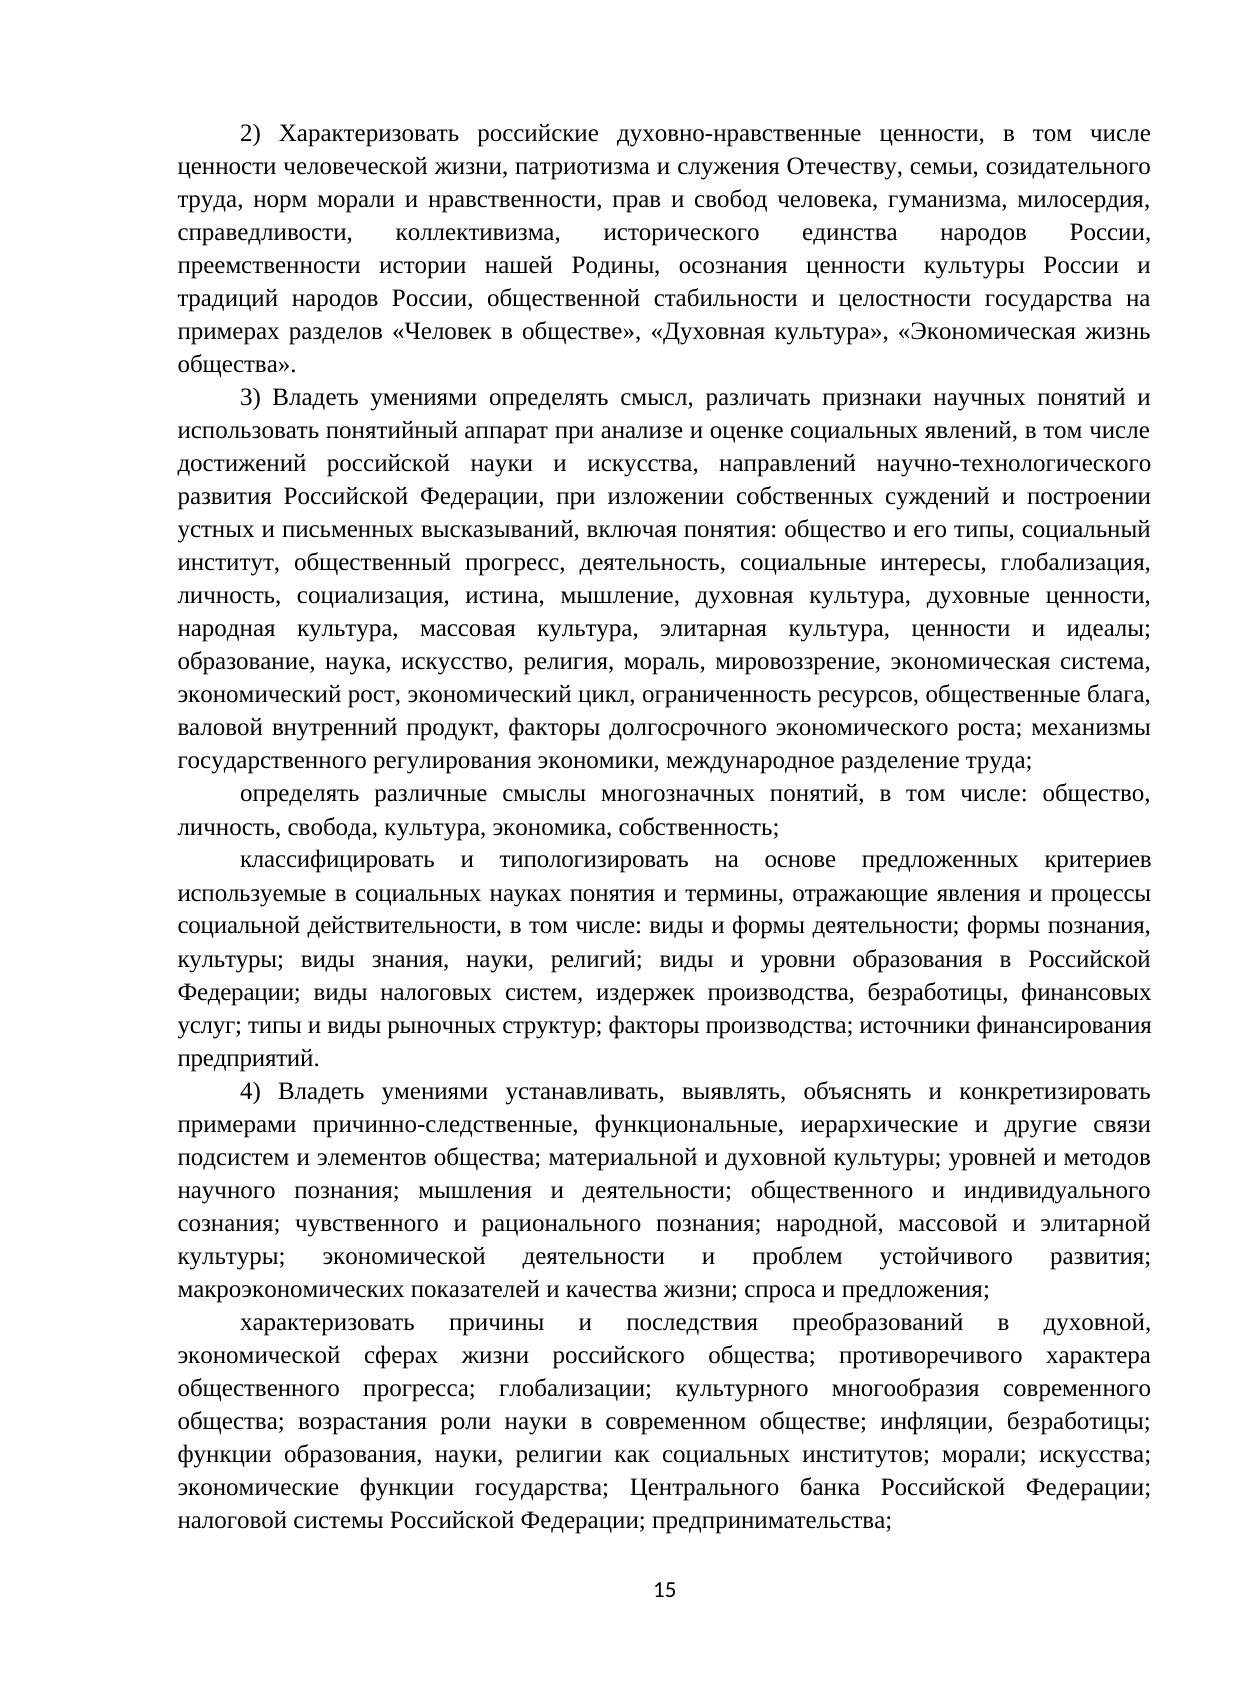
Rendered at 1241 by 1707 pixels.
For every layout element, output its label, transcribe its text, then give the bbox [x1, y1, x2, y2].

text определять различные смыслы многозначных понятий, в том числе: общество, личность, свобода, культура, экономика, собственность; [177, 778, 1152, 840]
text 4) Владеть умениями устанавливать, выявлять, объяснять и конкретизировать примерами причинно-следственные, функциональные, иерархические и другие связи подсистем и элементов общества; материальной и духовной культуры; уровней и методов научного познания; мышления и деятельности; общественного и индивидуального сознания; чувственного и рационального познания; народной, массовой и элитарной культуры; экономической деятельности и проблем устойчивого развития; макроэкономических показателей и качества жизни; спроса и предложения; [177, 1076, 1152, 1303]
text классифицировать и типологизировать на основе предложенных критериев используемые в социальных науках понятия и термины, отражающие явления и процессы социальной действительности, в том числе: виды и формы деятельности; формы познания, культуры; виды знания, науки, религий; виды и уровни образования в Российской Федерации; виды налоговых систем, издержек производства, безработицы, финансовых услуг; типы и виды рыночных структур; факторы производства; источники финансирования предприятий. [177, 844, 1152, 1071]
text характеризовать причины и последствия преобразований в духовной, экономической сферах жизни российского общества; противоречивого характера общественного прогресса; глобализации; культурного многообразия современного общества; возрастания роли науки в современном обществе; инфляции, безработицы; функции образования, науки, религии как социальных институтов; морали; искусства; экономические функции государства; Центрального банка Российской Федерации; налоговой системы Российской Федерации; предпринимательства; [177, 1307, 1152, 1534]
text 2) Характеризовать российские духовно-нравственные ценности, в том числе ценности человеческой жизни, патриотизма и служения Отечеству, семьи, созидательного труда, норм морали и нравственности, прав и свобод человека, гуманизма, милосердия, справедливости, коллективизма, исторического единства народов России, преемственности истории нашей Родины, осознания ценности культуры России и традиций народов России, общественной стабильности и целостности государства на примерах разделов «Человек в обществе», «Духовная культура», «Экономическая жизнь общества». [177, 118, 1152, 378]
text 3) Владеть умениями определять смысл, различать признаки научных понятий и использовать понятийный аппарат при анализе и оценке социальных явлений, в том числе достижений российской науки и искусства, направлений научно-технологического развития Российской Федерации, при изложении собственных суждений и построении устных и письменных высказываний, включая понятия: общество и его типы, социальный институт, общественный прогресс, деятельность, социальные интересы, глобализация, личность, социализация, истина, мышление, духовная культура, духовные ценности, народная культура, массовая культура, элитарная культура, ценности и идеалы; образование, наука, искусство, религия, мораль, мировоззрение, экономическая система, экономический рост, экономический цикл, ограниченность ресурсов, общественные блага, валовой внутренний продукт, факторы долгосрочного экономического роста; механизмы государственного регулирования экономики, международное разделение труда; [177, 382, 1152, 774]
